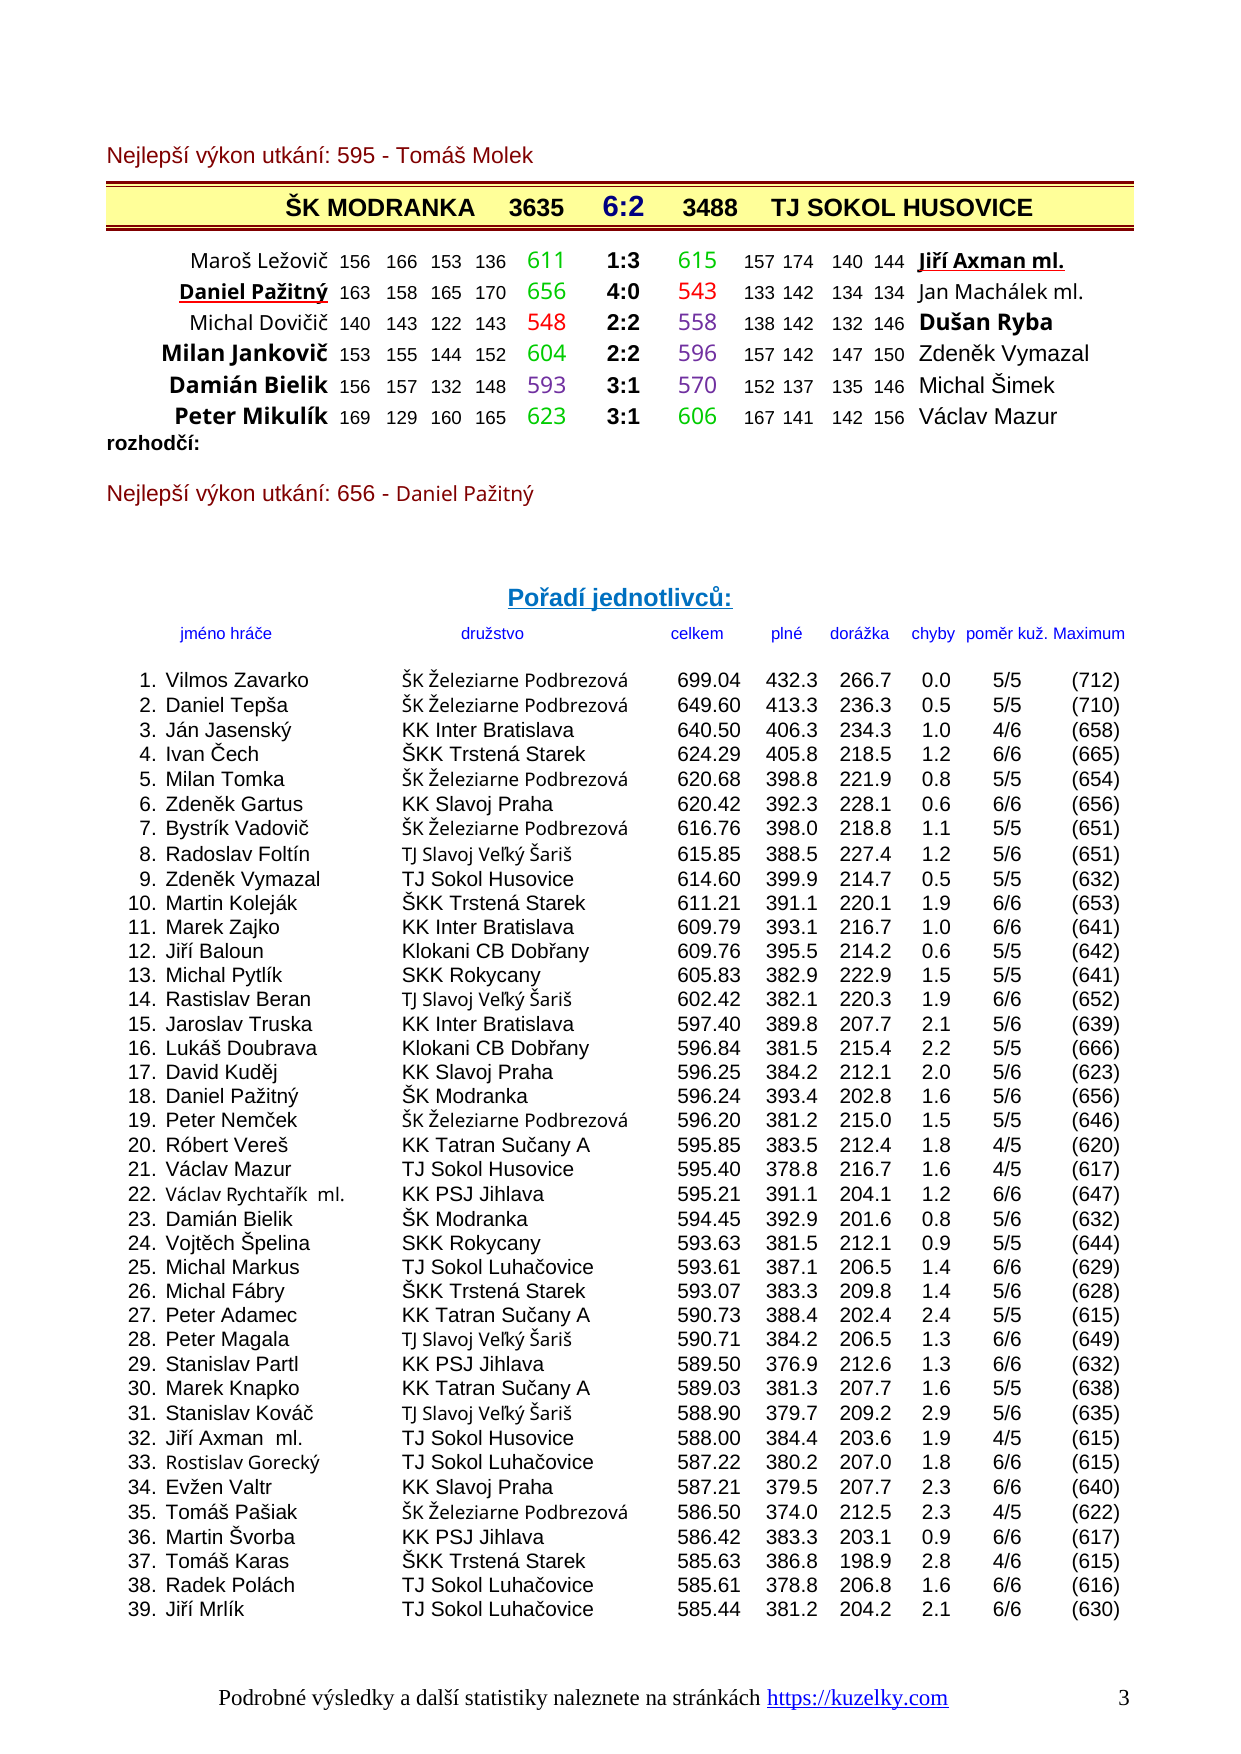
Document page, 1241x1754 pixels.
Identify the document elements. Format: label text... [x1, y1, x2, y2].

text 5. Milan Tomka ŠK Železiarne Podbrezová 620.68 398.8 221.9 0.8 5/5 (654) [106, 766, 1134, 792]
text 2. Daniel Tepša ŠK Železiarne Podbrezová 649.60 413.3 236.3 0.5 5/5 (710) [106, 693, 1134, 718]
text 9. Zdeněk Vymazal TJ Sokol Husovice 614.60 399.9 214.7 0.5 5/5 (632) [106, 867, 1134, 891]
text 25. Michal Markus TJ Sokol Luhačovice 593.61 387.1 206.5 1.4 6/6 (629) [106, 1255, 1134, 1279]
text 37. Tomáš Karas ŠKK Trstená Starek 585.63 386.8 198.9 2.8 4/6 (615) [106, 1548, 1134, 1572]
text Nejlepší výkon utkání: 595 - Tomáš Molek [106, 142, 1134, 168]
text ŠK Modranka 3635 6:2 3488 TJ Sokol Husovice [106, 187, 1134, 225]
text 35. Tomáš Pašiak ŠK Železiarne Podbrezová 586.50 374.0 212.5 2.3 4/5 (622) [106, 1499, 1134, 1524]
text 21. Václav Mazur TJ Sokol Husovice 595.40 378.8 216.7 1.6 4/5 (617) [106, 1157, 1134, 1181]
text 19. Peter Nemček ŠK Železiarne Podbrezová 596.20 381.2 215.0 1.5 5/5 (646) [106, 1108, 1134, 1133]
text jméno hráče družstvo celkem plné dorážka chyby poměr kuž. Maximum [106, 624, 1134, 643]
text 3. Ján Jasenský KK Inter Bratislava 640.50 406.3 234.3 1.0 4/6 (658) [106, 718, 1134, 742]
text Peter Mikulík 169 129 160 165 623 3:1 606 167 141 142 156 Václav Mazur [106, 400, 1134, 431]
text 26. Michal Fábry ŠKK Trstená Starek 593.07 383.3 209.8 1.4 5/6 (628) [106, 1279, 1134, 1303]
text 38. Radek Polách TJ Sokol Luhačovice 585.61 378.8 206.8 1.6 6/6 (616) [106, 1572, 1134, 1596]
text 31. Stanislav Kováč TJ Slavoj Veľký Šariš 588.90 379.7 209.2 2.9 5/6 (635) [106, 1400, 1134, 1426]
text 6. Zdeněk Gartus KK Slavoj Praha 620.42 392.3 228.1 0.6 6/6 (656) [106, 792, 1134, 816]
text Maroš Ležovič 156 166 153 136 611 1:3 615 157 174 140 144 Jiří Axman ml. [106, 244, 1134, 275]
text 15. Jaroslav Truska KK Inter Bratislava 597.40 389.8 207.7 2.1 5/6 (639) [106, 1012, 1134, 1036]
text 29. Stanislav Partl KK PSJ Jihlava 589.50 376.9 212.6 1.3 6/6 (632) [106, 1352, 1134, 1376]
text 28. Peter Magala TJ Slavoj Veľký Šariš 590.71 384.2 206.5 1.3 6/6 (649) [106, 1327, 1134, 1352]
text 18. Daniel Pažitný ŠK Modranka 596.24 393.4 202.8 1.6 5/6 (656) [106, 1084, 1134, 1108]
text Damián Bielik 156 157 132 148 593 3:1 570 152 137 135 146 Michal Šimek [106, 369, 1134, 400]
text 17. David Kuděj KK Slavoj Praha 596.25 384.2 212.1 2.0 5/6 (623) [106, 1060, 1134, 1084]
text Michal Dovičič 140 143 122 143 548 2:2 558 138 142 132 146 Dušan Ryba [106, 306, 1134, 337]
text 4. Ivan Čech ŠKK Trstená Starek 624.29 405.8 218.5 1.2 6/6 (665) [106, 742, 1134, 766]
text 1. Vilmos Zavarko ŠK Železiarne Podbrezová 699.04 432.3 266.7 0.0 5/5 (712) [106, 667, 1134, 693]
text 24. Vojtěch Špelina SKK Rokycany 593.63 381.5 212.1 0.9 5/5 (644) [106, 1231, 1134, 1255]
text 30. Marek Knapko KK Tatran Sučany A 589.03 381.3 207.7 1.6 5/5 (638) [106, 1376, 1134, 1400]
text 8. Radoslav Foltín TJ Slavoj Veľký Šariš 615.85 388.5 227.4 1.2 5/6 (651) [106, 841, 1134, 867]
text 12. Jiří Baloun Klokani CB Dobřany 609.76 395.5 214.2 0.6 5/5 (642) [106, 938, 1134, 962]
text 27. Peter Adamec KK Tatran Sučany A 590.73 388.4 202.4 2.4 5/5 (615) [106, 1303, 1134, 1327]
text 16. Lukáš Doubrava Klokani CB Dobřany 596.84 381.5 215.4 2.2 5/5 (666) [106, 1036, 1134, 1060]
text 11. Marek Zajko KK Inter Bratislava 609.79 393.1 216.7 1.0 6/6 (641) [106, 914, 1134, 938]
text 22. Václav Rychtařík ml. KK PSJ Jihlava 595.21 391.1 204.1 1.2 6/6 (647) [106, 1181, 1134, 1207]
text 14. Rastislav Beran TJ Slavoj Veľký Šariš 602.42 382.1 220.3 1.9 6/6 (652) [106, 986, 1134, 1012]
text Pořadí jednotlivců: [94, 583, 1145, 612]
text 23. Damián Bielik ŠK Modranka 594.45 392.9 201.6 0.8 5/6 (632) [106, 1207, 1134, 1231]
text rozhodčí: [106, 431, 1134, 455]
text 33. Rostislav Gorecký TJ Sokol Luhačovice 587.22 380.2 207.0 1.8 6/6 (615) [106, 1449, 1134, 1475]
text 13. Michal Pytlík SKK Rokycany 605.83 382.9 222.9 1.5 5/5 (641) [106, 962, 1134, 986]
text 32. Jiří Axman ml. TJ Sokol Husovice 588.00 384.4 203.6 1.9 4/5 (615) [106, 1426, 1134, 1449]
text Nejlepší výkon utkání: 656 - Daniel Pažitný [106, 479, 1134, 507]
text 39. Jiří Mrlík TJ Sokol Luhačovice 585.44 381.2 204.2 2.1 6/6 (630) [106, 1596, 1134, 1620]
text 7. Bystrík Vadovič ŠK Železiarne Podbrezová 616.76 398.0 218.8 1.1 5/5 (651) [106, 816, 1134, 841]
text 34. Evžen Valtr KK Slavoj Praha 587.21 379.5 207.7 2.3 6/6 (640) [106, 1475, 1134, 1499]
text 10. Martin Koleják ŠKK Trstená Starek 611.21 391.1 220.1 1.9 6/6 (653) [106, 891, 1134, 914]
text Daniel Pažitný 163 158 165 170 656 4:0 543 133 142 134 134 Jan Machálek ml. [106, 275, 1134, 306]
text Milan Jankovič 153 155 144 152 604 2:2 596 157 142 147 150 Zdeněk Vymazal [106, 337, 1134, 369]
text 20. Róbert Vereš KK Tatran Sučany A 595.85 383.5 212.4 1.8 4/5 (620) [106, 1133, 1134, 1157]
text 36. Martin Švorba KK PSJ Jihlava 586.42 383.3 203.1 0.9 6/6 (617) [106, 1524, 1134, 1548]
